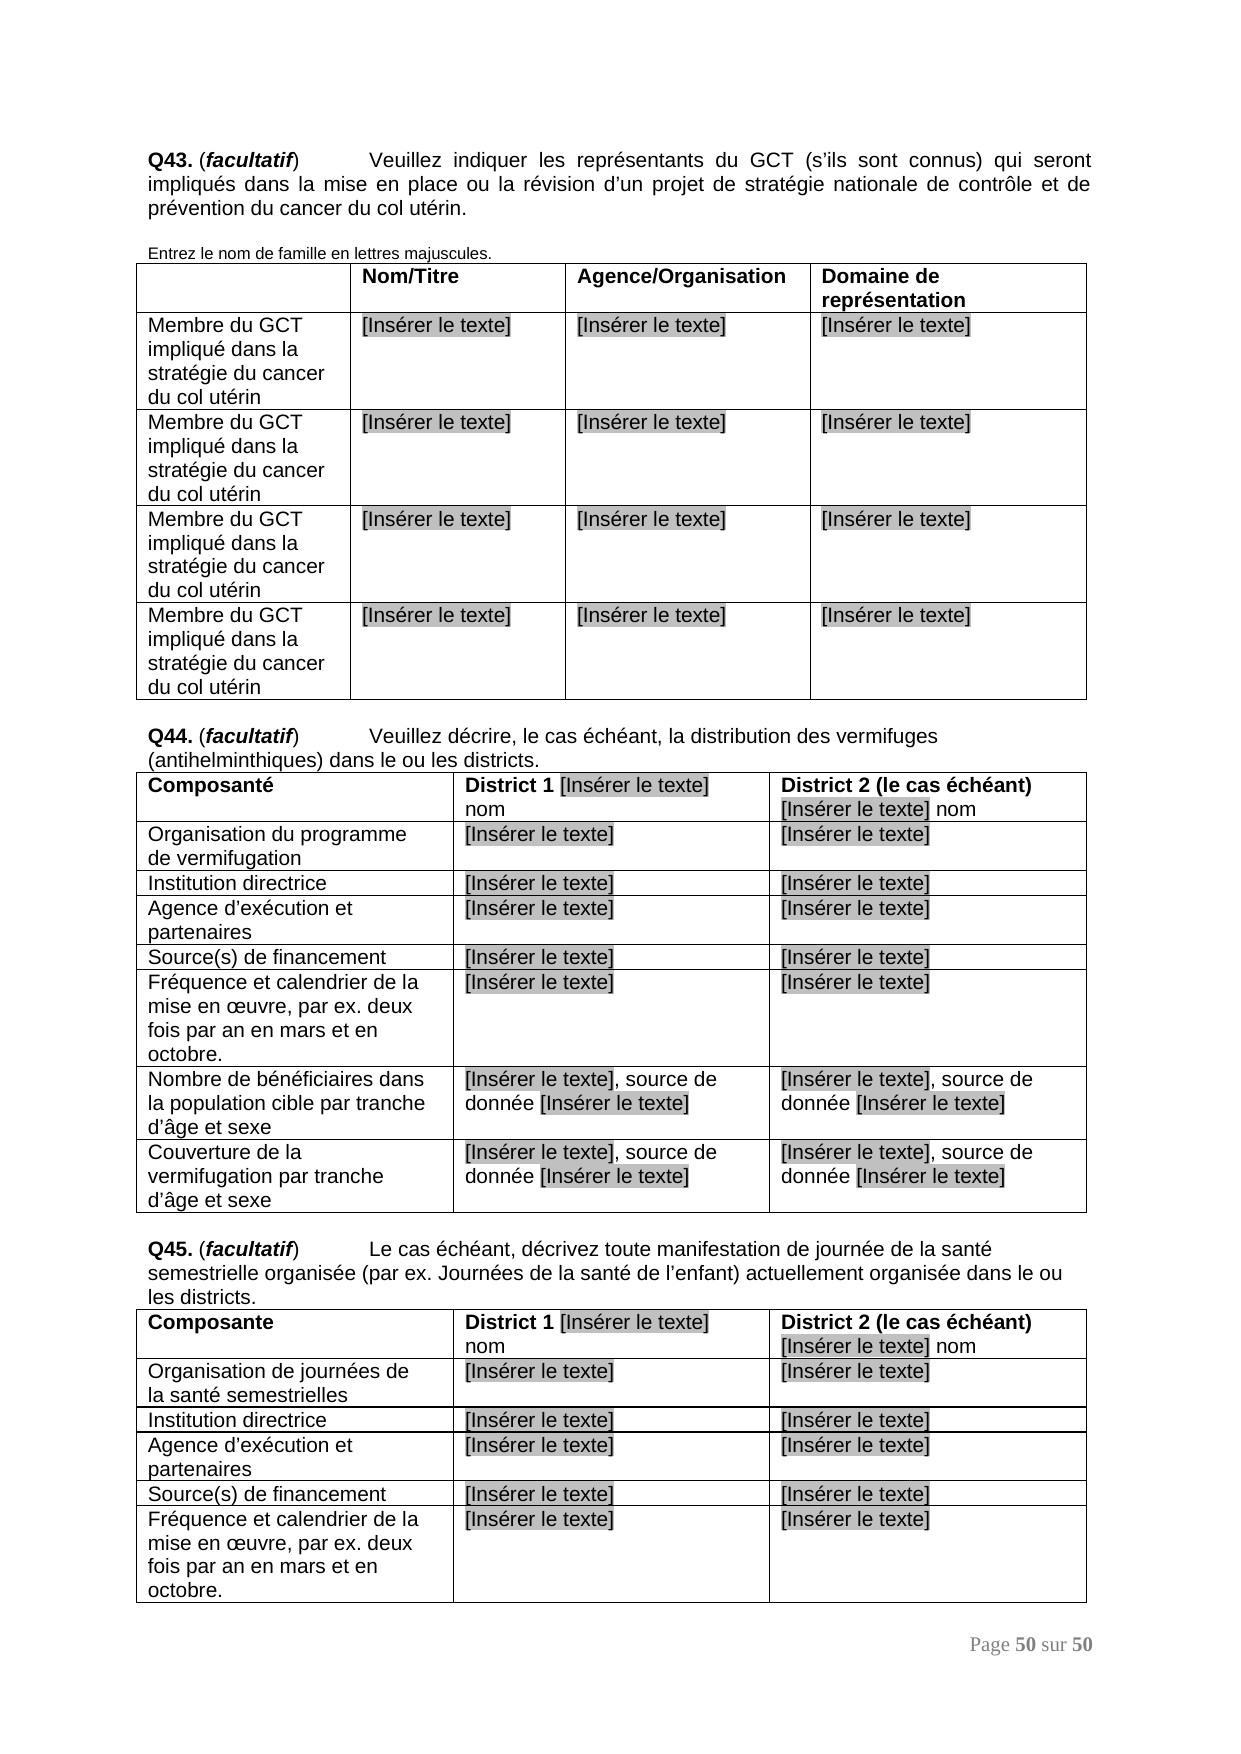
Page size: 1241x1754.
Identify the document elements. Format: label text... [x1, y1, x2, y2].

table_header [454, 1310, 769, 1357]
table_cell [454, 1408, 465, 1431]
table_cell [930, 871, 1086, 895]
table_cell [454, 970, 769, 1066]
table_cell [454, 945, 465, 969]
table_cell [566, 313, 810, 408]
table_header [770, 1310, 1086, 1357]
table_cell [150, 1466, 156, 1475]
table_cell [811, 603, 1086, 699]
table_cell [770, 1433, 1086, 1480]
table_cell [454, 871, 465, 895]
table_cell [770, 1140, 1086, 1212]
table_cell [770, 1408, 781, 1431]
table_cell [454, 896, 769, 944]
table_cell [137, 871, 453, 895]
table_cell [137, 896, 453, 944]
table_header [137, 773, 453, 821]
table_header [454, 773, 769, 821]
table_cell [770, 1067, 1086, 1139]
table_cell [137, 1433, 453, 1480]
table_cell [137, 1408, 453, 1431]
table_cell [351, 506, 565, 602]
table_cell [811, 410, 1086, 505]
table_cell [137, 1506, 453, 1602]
text Q45. (facultatif) Le cas échéant, décrivez toute manifestation de journée de la santé semestrielle organisée (par ex. Journées de la santé de l’enfant) actuellement organisée dans le ou les districts. [148, 1237, 1093, 1308]
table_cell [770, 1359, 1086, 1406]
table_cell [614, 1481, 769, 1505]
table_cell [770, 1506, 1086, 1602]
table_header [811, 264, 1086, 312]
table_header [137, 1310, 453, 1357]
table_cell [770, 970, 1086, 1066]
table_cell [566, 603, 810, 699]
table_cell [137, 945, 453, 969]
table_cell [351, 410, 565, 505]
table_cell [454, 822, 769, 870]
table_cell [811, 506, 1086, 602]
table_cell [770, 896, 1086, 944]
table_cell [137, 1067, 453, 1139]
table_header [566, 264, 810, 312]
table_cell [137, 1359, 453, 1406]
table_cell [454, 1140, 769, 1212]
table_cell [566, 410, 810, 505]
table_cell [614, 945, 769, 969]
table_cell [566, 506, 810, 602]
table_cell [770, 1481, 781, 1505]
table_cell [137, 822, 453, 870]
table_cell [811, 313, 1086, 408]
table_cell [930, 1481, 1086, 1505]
text Q43. (facultatif) Veuillez indiquer les représentants du GCT (s’ils sont connus) qui seront impliqués dans la mise en place ou la révision d’un projet de stratégie nationale de contrôle et de prévention du cancer du col utérin. [148, 148, 1093, 219]
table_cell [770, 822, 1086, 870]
text Entrez le nom de famille en lettres majuscules. [148, 243, 1093, 263]
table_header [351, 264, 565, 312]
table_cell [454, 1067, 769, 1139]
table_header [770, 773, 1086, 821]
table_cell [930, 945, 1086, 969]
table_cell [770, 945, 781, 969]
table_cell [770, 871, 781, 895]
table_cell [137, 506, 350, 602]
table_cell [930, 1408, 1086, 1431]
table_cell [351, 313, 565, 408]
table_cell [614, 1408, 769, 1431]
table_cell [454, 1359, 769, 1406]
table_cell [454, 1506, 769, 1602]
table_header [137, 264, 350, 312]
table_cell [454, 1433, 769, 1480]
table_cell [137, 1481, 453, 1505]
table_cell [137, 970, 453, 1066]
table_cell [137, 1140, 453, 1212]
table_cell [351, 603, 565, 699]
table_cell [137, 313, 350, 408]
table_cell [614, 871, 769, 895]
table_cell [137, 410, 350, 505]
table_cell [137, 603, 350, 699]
text Q44. (facultatif) Veuillez décrire, le cas échéant, la distribution des vermifuges (antihelminthiques) dans le ou les districts. [148, 724, 1093, 772]
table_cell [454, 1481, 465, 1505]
